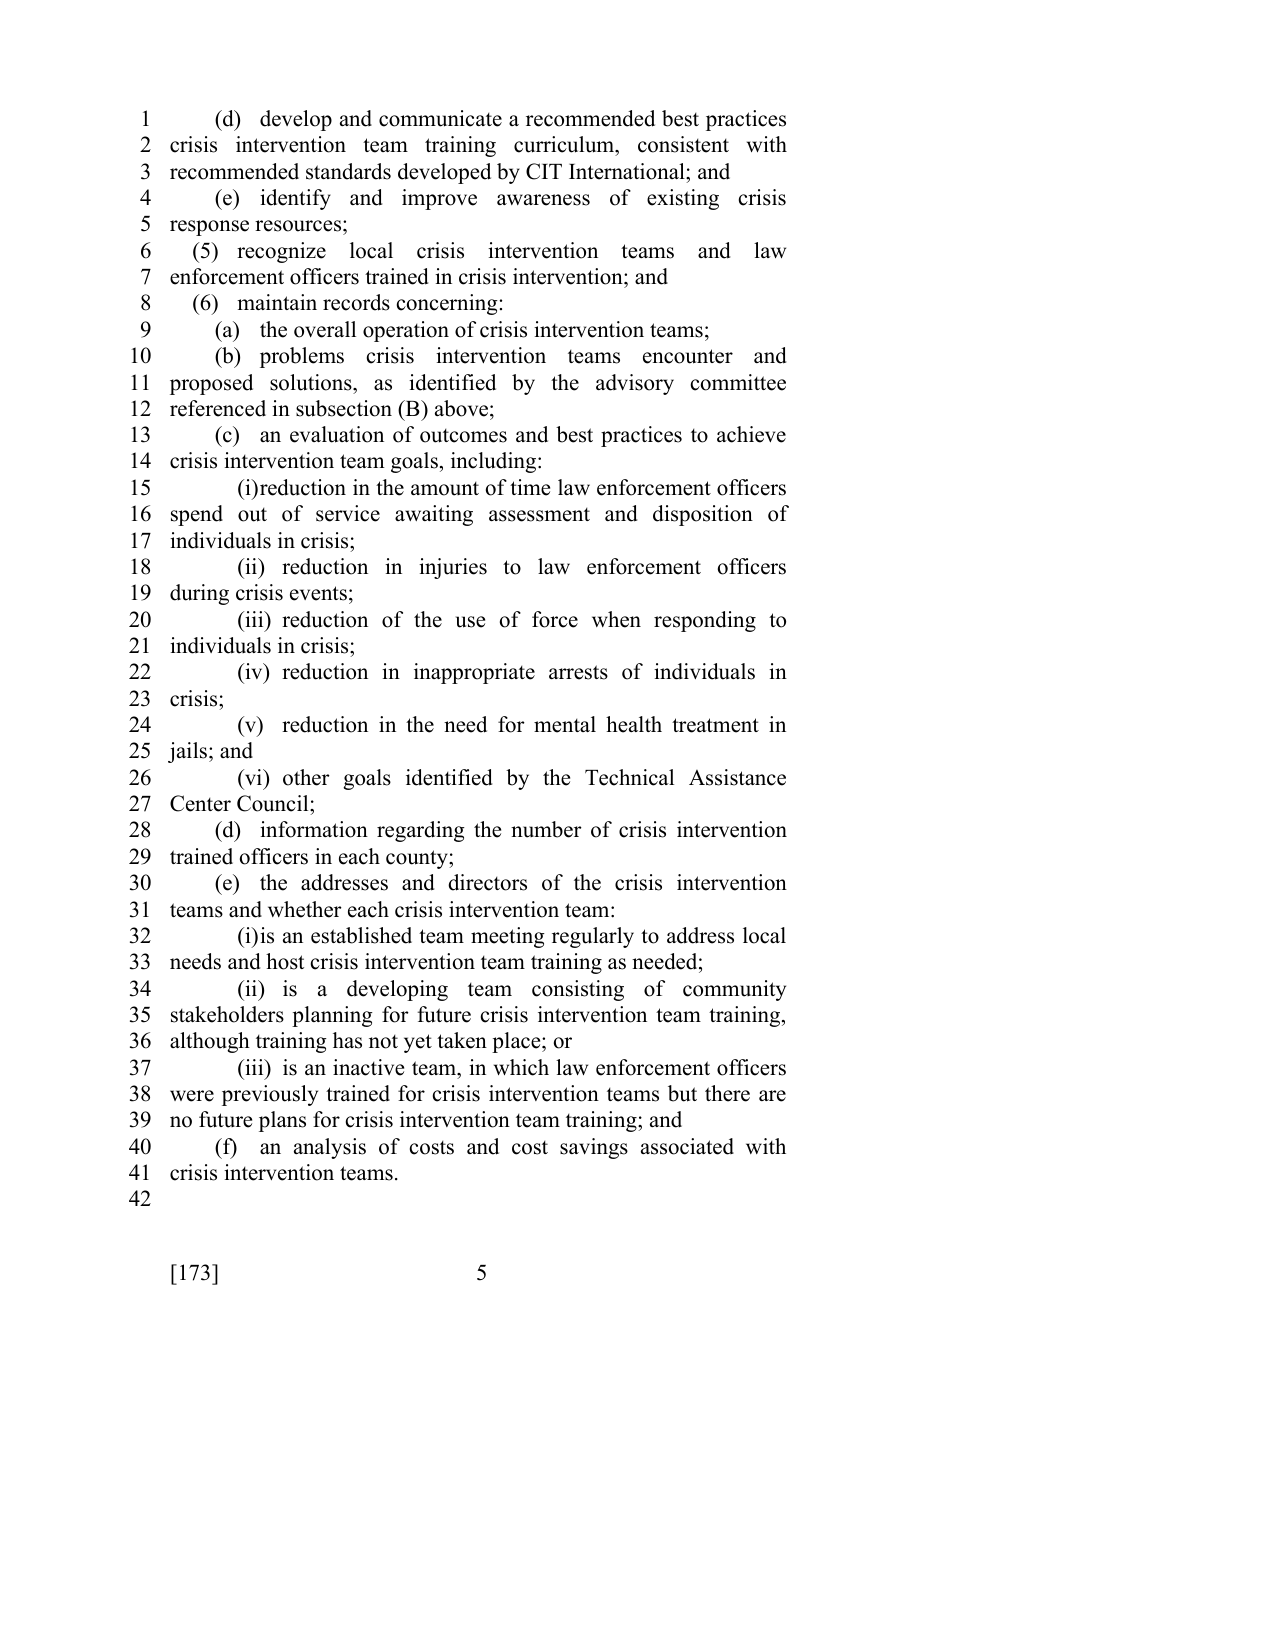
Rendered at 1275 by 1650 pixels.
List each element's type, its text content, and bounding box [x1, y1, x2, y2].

list (iii) is an inactive team, in which law enforcement officers were previously trained for crisis intervention teams but there are no future plans for crisis intervention team training; and [169, 1054, 787, 1133]
list (5) recognize local crisis intervention teams and law enforcement officers trained in crisis intervention; and [169, 237, 787, 289]
list (iii) reduction of the use of force when responding to individuals in crisis; [169, 606, 787, 658]
list (d) develop and communicate a recommended best practices crisis intervention team training curriculum, consistent with recommended standards developed by CIT International; and [169, 105, 787, 184]
list (e) the addresses and directors of the crisis intervention teams and whether each crisis intervention team: [169, 869, 787, 922]
list (b) problems crisis intervention teams encounter and proposed solutions, as identified by the advisory committee referenced in subsection (B) above; [169, 342, 787, 421]
list (ii) is a developing team consisting of community stakeholders planning for future crisis intervention team training, although training has not yet taken place; or [169, 975, 787, 1054]
list (v) reduction in the need for mental health treatment in jails; and [169, 711, 787, 764]
list (e) identify and improve awareness of existing crisis response resources; [169, 184, 787, 237]
list (ii) reduction in injuries to law enforcement officers during crisis events; [169, 553, 787, 606]
list (f) an analysis of costs and cost savings associated with crisis intervention teams. [169, 1133, 787, 1186]
list (i) reduction in the amount of time law enforcement officers spend out of service awaiting assessment and disposition of individuals in crisis; [169, 474, 787, 553]
list (i) is an established team meeting regularly to address local needs and host crisis intervention team training as needed; [169, 922, 787, 975]
list (d) information regarding the number of crisis intervention trained officers in each county; [169, 817, 787, 869]
list (c) an evaluation of outcomes and best practices to achieve crisis intervention team goals, including: [169, 421, 787, 474]
list (iv) reduction in inappropriate arrests of individuals in crisis; [169, 658, 787, 711]
list (vi) other goals identified by the Technical Assistance Center Council; [169, 764, 787, 817]
list (a) the overall operation of crisis intervention teams; [169, 316, 787, 342]
list (6) maintain records concerning: [169, 289, 787, 316]
